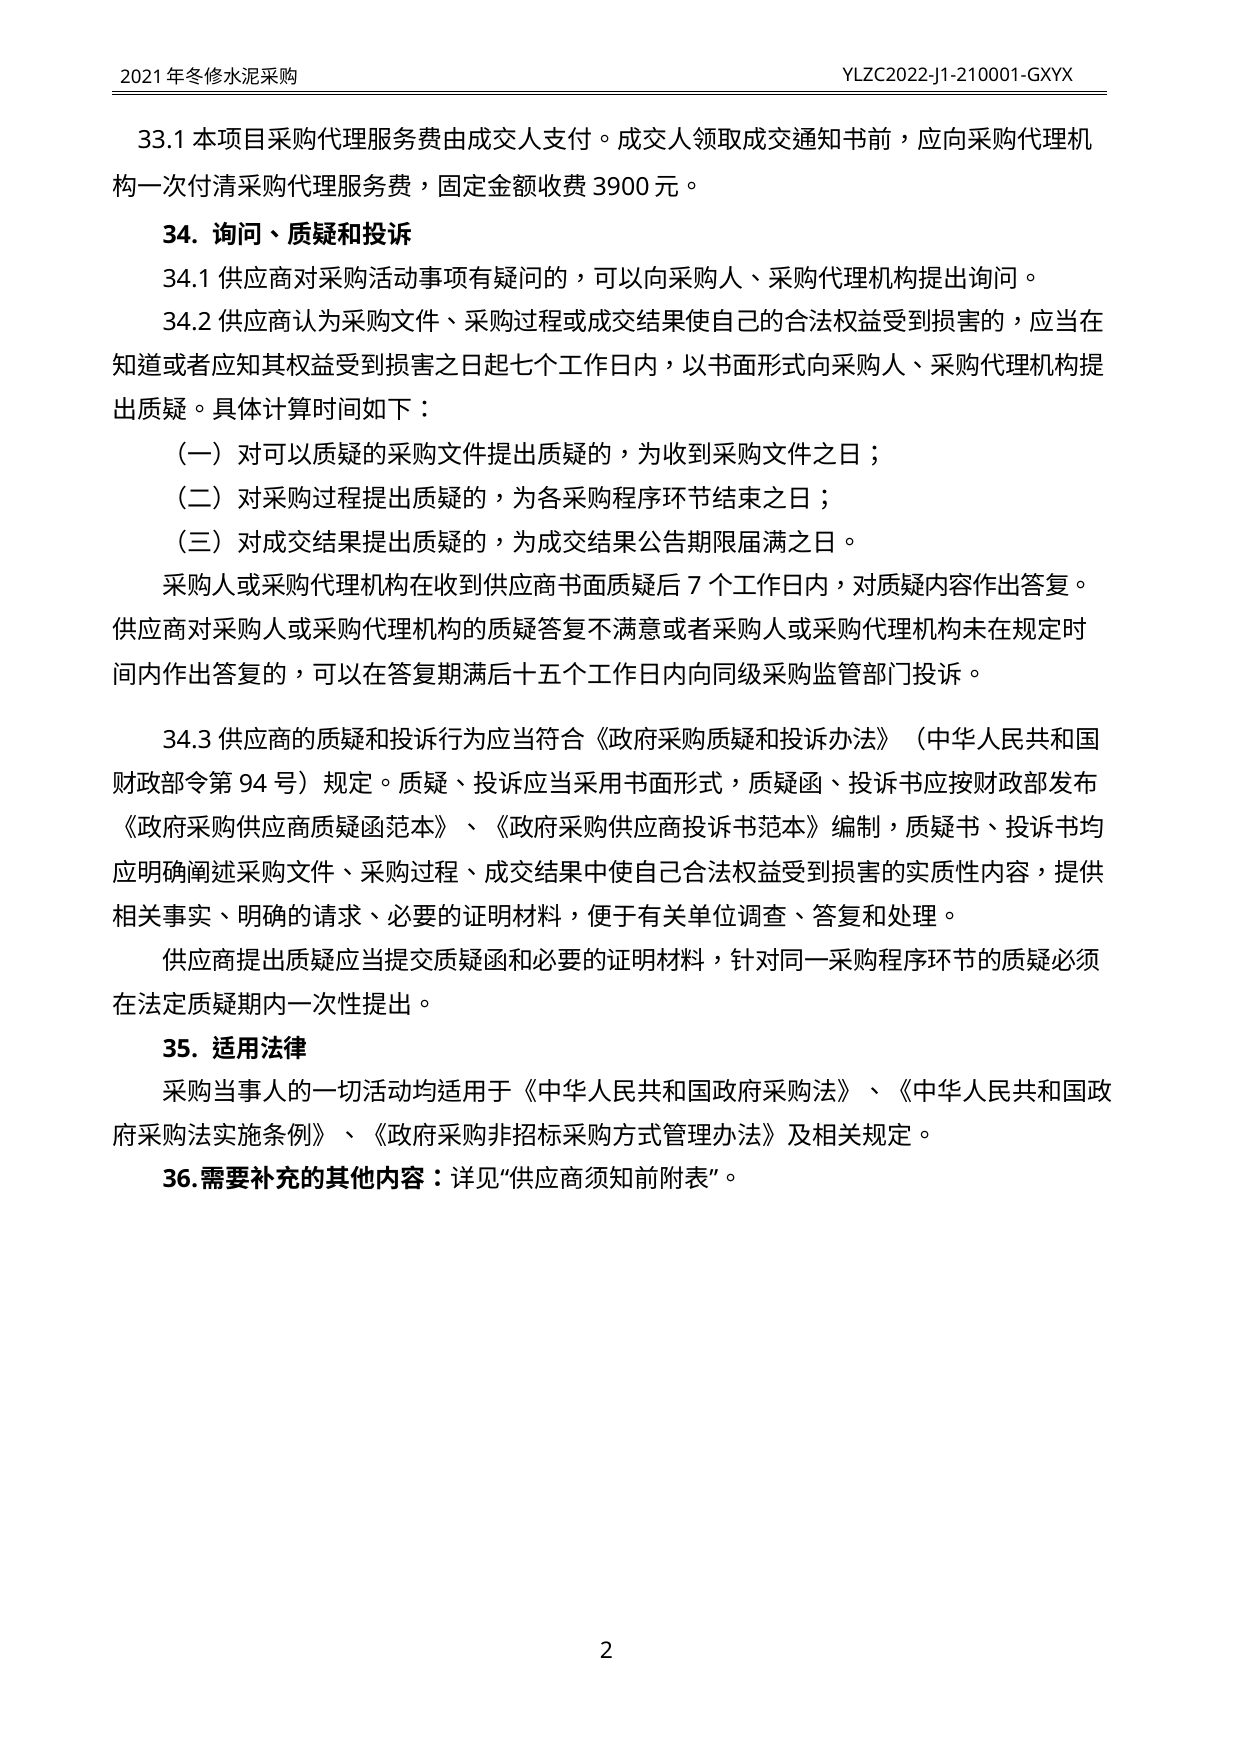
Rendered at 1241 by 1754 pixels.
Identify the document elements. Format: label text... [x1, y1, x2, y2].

text 采购当事人的一切活动均适用于《中华人民共和国政府采购法》、《中华人民共和国政府采购法实施条例》、《政府采购非招标采购方式管理办法》及相关规定。 [112, 1073, 1114, 1152]
list 供应商认为采购文件、采购过程或成交结果使自己的合法权益受到损害的，应当在知道或者应知其权益受到损害之日起七个工作日内，以书面形式向采购人、采购代理机构提出质疑。具体计算时间如下： [112, 304, 1107, 426]
text 《政府采购供应商质疑函范本》、《政府采购供应商投诉书范本》编制，质疑书、投诉书均应明确阐述采购文件、采购过程、成交结果中使自己合法权益受到损害的实质性内容，提供相关事实、明确的请求、必要的证明材料，便于有关单位调查、答复和处理。 [112, 810, 1107, 933]
list 供应商的质疑和投诉行为应当符合《政府采购质疑和投诉办法》（中华人民共和国财政部令第 94 号）规定。质疑、投诉应当采用书面形式，质疑函、投诉书应按财政部发布 [112, 722, 1107, 800]
subtitle 询问、质疑和投诉 [162, 216, 1153, 250]
text 采购人或采购代理机构在收到供应商书面质疑后 7 个工作日内，对质疑内容作出答复。供应商对采购人或采购代理机构的质疑答复不满意或者采购人或采购代理机构未在规定时 间内作出答复的，可以在答复期满后十五个工作日内向同级采购监管部门投诉。 [112, 568, 1112, 690]
text （一）对可以质疑的采购文件提出质疑的，为收到采购文件之日； [162, 437, 1153, 471]
list 供应商对采购活动事项有疑问的，可以向采购人、采购代理机构提出询问。 [162, 260, 1153, 294]
text 33.1本项目采购代理服务费由成交人支付。成交人领取成交通知书前，应向采购代理机构一次付清采购代理服务费，固定金额收费3900元。 [112, 122, 1114, 203]
text （二）对采购过程提出质疑的，为各采购程序环节结束之日； [162, 480, 1153, 514]
list 需要补充的其他内容：详见“供应商须知前附表”。 [162, 1162, 1153, 1194]
text （三）对成交结果提出质疑的，为成交结果公告期限届满之日。 [162, 524, 1153, 558]
subtitle 适用法律 [162, 1031, 1153, 1063]
text 供应商提出质疑应当提交质疑函和必要的证明材料，针对同一采购程序环节的质疑必须在法定质疑期内一次性提出。 [112, 943, 1107, 1021]
